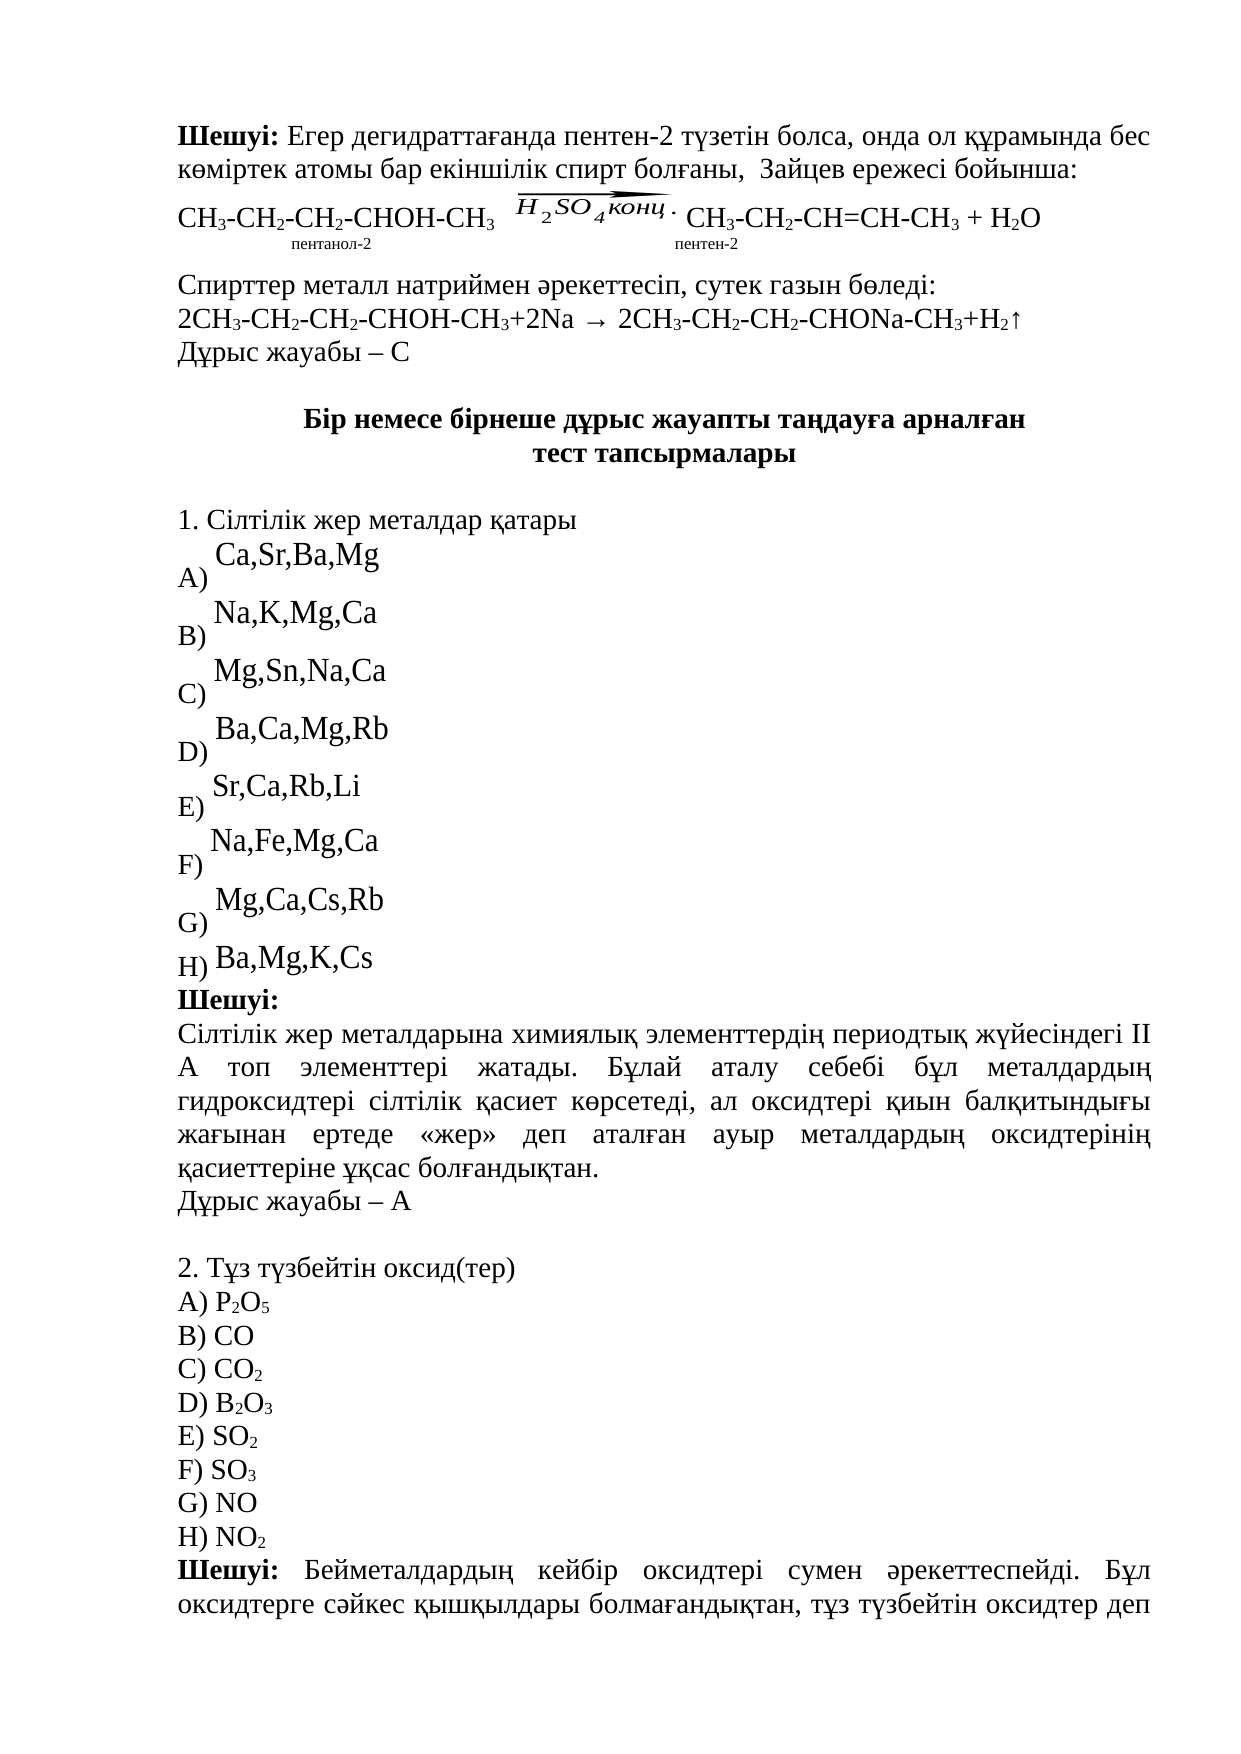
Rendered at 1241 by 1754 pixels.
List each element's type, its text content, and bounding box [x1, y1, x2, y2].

text D) B2O3 [177, 1385, 1152, 1418]
text 2СH3-СH2-СH2-СHOH-СH3+2Na → 2СH3-СH2-СH2-СHONa-СH3+H2↑ [177, 301, 1152, 334]
text F) [177, 822, 1152, 880]
text H) NO2 [177, 1519, 1152, 1552]
text Спирттер металл натриймен әрекеттесіп, сутек газын бөледі: [177, 267, 1152, 301]
text B) [177, 594, 1152, 652]
text A) [177, 536, 1152, 594]
text H) [177, 938, 1152, 982]
text B) CO [177, 1318, 1152, 1351]
text пентанол-2 пентен-2 [177, 234, 1152, 267]
text Шешуі: [177, 982, 1152, 1016]
text F) SO3 [177, 1452, 1152, 1485]
text G) [177, 880, 1152, 938]
text Шешуі: Егер дегидраттағанда пентен-2 түзетін болса, онда ол құрамында бес көміртек атомы бар екіншілік спирт болғаны, Зайцев ережесі бойынша: [177, 118, 1152, 185]
text Дұрыс жауабы – А [177, 1183, 1152, 1217]
text E) SO2 [177, 1418, 1152, 1452]
text C) CO2 [177, 1351, 1152, 1385]
text A) P2O5 [177, 1284, 1152, 1318]
text D) [177, 710, 1152, 768]
text 1. Сілтілік жер металдар қатары [177, 502, 1152, 536]
text СH3-СH2-СH2-СHOH-СH3 СH3-СH2-СH=СH-СH3 + Н2О [177, 185, 1152, 234]
text G) NO [177, 1485, 1152, 1519]
text тест тапсырмалары [177, 435, 1152, 468]
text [177, 1552, 1152, 1619]
text Бір немесе бірнеше дұрыс жауапты таңдауға арналған [177, 401, 1152, 435]
text E) [177, 768, 1152, 822]
text Сілтілік жер металдарына химиялық элементтердің периодтық жүйесіндегі ІІ А топ элементтері жатады. Бұлай аталу себебі бұл металдардың гидроксидтері сілтілік қасиет көрсетеді, ал оксидтері қиын балқитындығы жағынан ертеде «жер» деп аталған ауыр металдардың оксидтерінің қасиеттеріне ұқсас болғандықтан. [177, 1016, 1152, 1183]
text 2. Тұз түзбейтін оксид(тер) [177, 1251, 1152, 1284]
text C) [177, 652, 1152, 710]
text Дұрыс жауабы – С [177, 334, 1152, 368]
